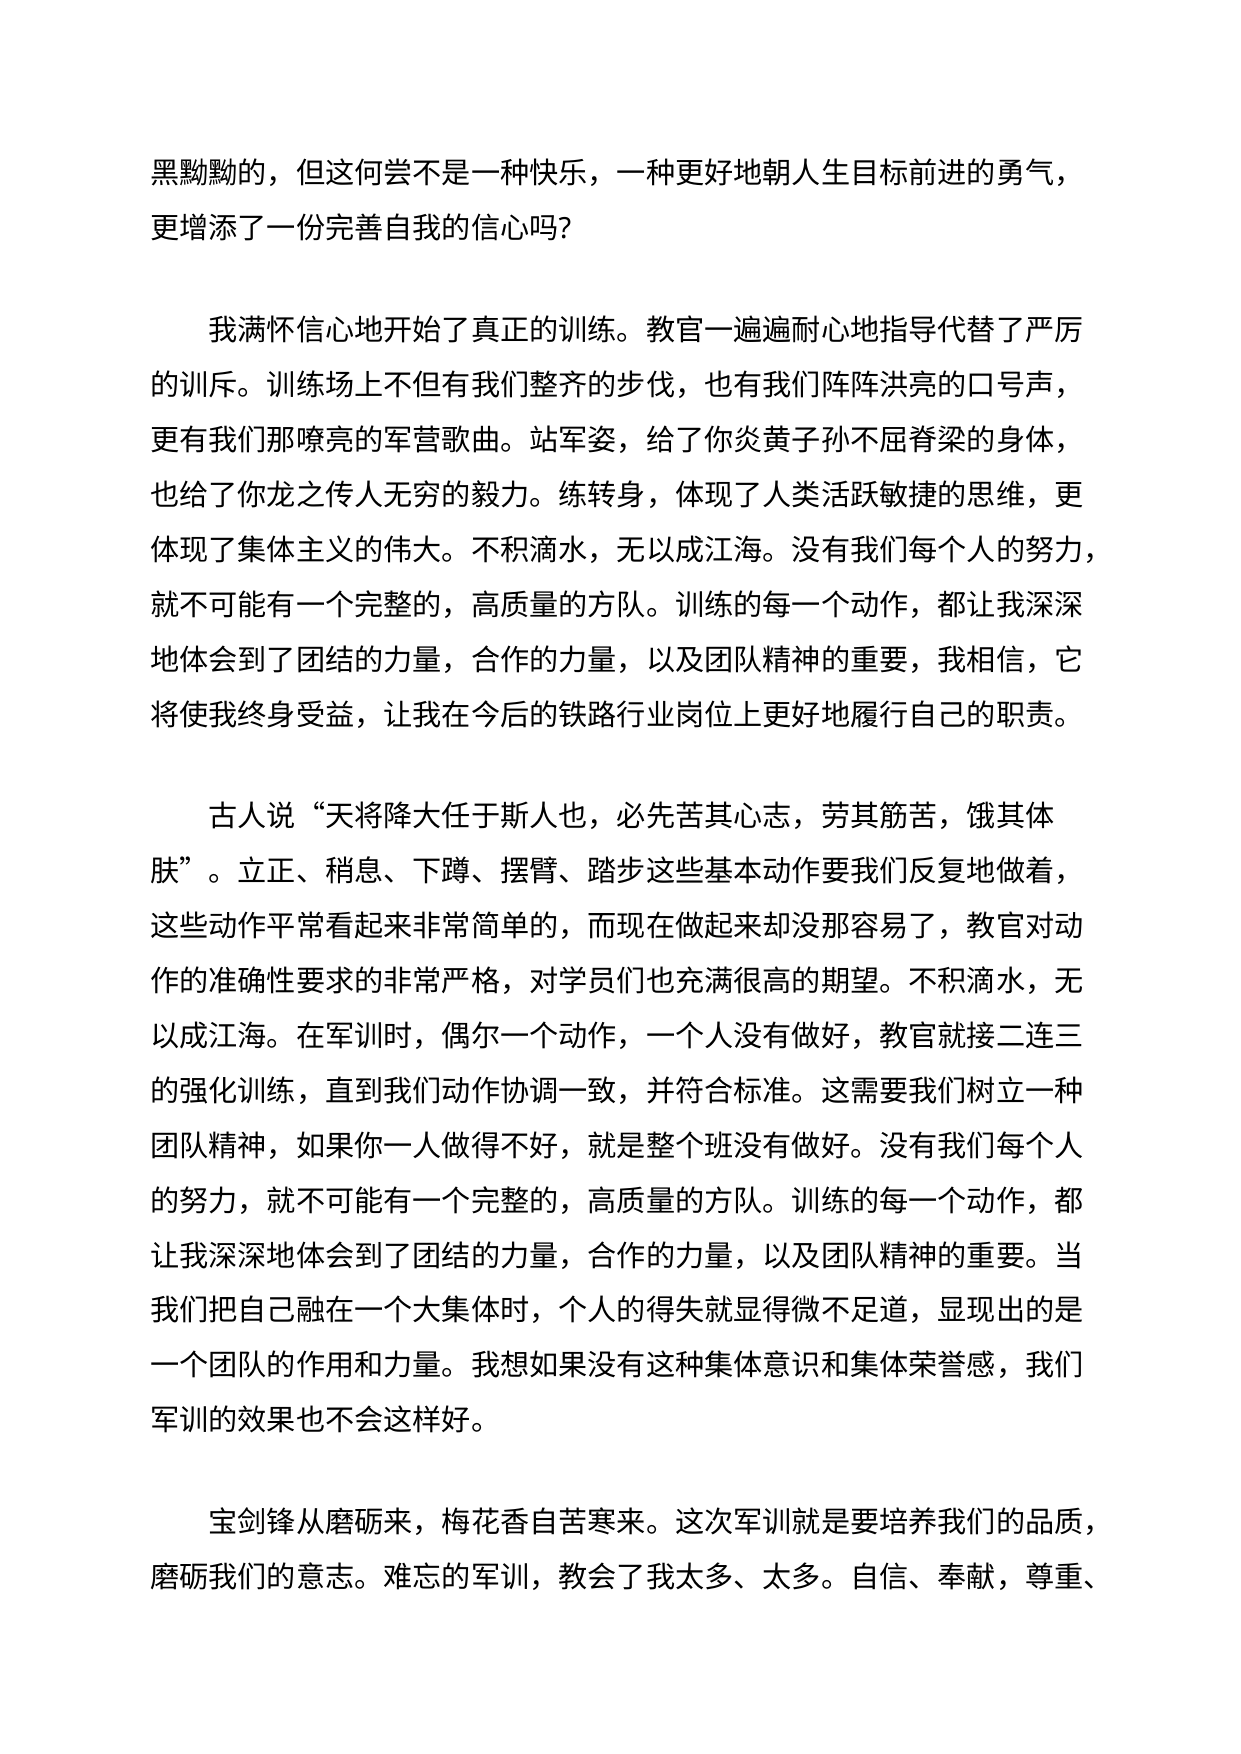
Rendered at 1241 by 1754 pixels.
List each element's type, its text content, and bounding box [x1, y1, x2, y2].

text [150, 1498, 1090, 1596]
text 我满怀信心地开始了真正的训练。教官一遍遍耐心地指导代替了严厉的训斥。训练场上不但有我们整齐的步伐，也有我们阵阵洪亮的口号声，更有我们那嘹亮的军营歌曲。站军姿，给了你炎黄子孙不屈脊梁的身体，也给了你龙之传人无穷的毅力。练转身，体现了人类活跃敏捷的思维，更体现了集体主义的伟大。不积滴水，无以成江海。没有我们每个人的努力，就不可能有一个完整的，高质量的方队。训练的每一个动作，都让我深深地体会到了团结的力量，合作的力量，以及团队精神的重要，我相信，它将使我终身受益，让我在今后的铁路行业岗位上更好地履行自己的职责。 [150, 307, 1090, 733]
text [150, 150, 1090, 247]
text 古人说“天将降大任于斯人也，必先苦其心志，劳其筋苦，饿其体肤”。立正、稍息、下蹲、摆臂、踏步这些基本动作要我们反复地做着，这些动作平常看起来非常简单的，而现在做起来却没那容易了，教官对动作的准确性要求的非常严格，对学员们也充满很高的期望。不积滴水，无以成江海。在军训时，偶尔一个动作，一个人没有做好，教官就接二连三的强化训练，直到我们动作协调一致，并符合标准。这需要我们树立一种团队精神，如果你一人做得不好，就是整个班没有做好。没有我们每个人的努力，就不可能有一个完整的，高质量的方队。训练的每一个动作，都让我深深地体会到了团结的力量，合作的力量，以及团队精神的重要。当我们把自己融在一个大集体时，个人的得失就显得微不足道，显现出的是一个团队的作用和力量。我想如果没有这种集体意识和集体荣誉感，我们军训的效果也不会这样好。 [150, 793, 1090, 1439]
